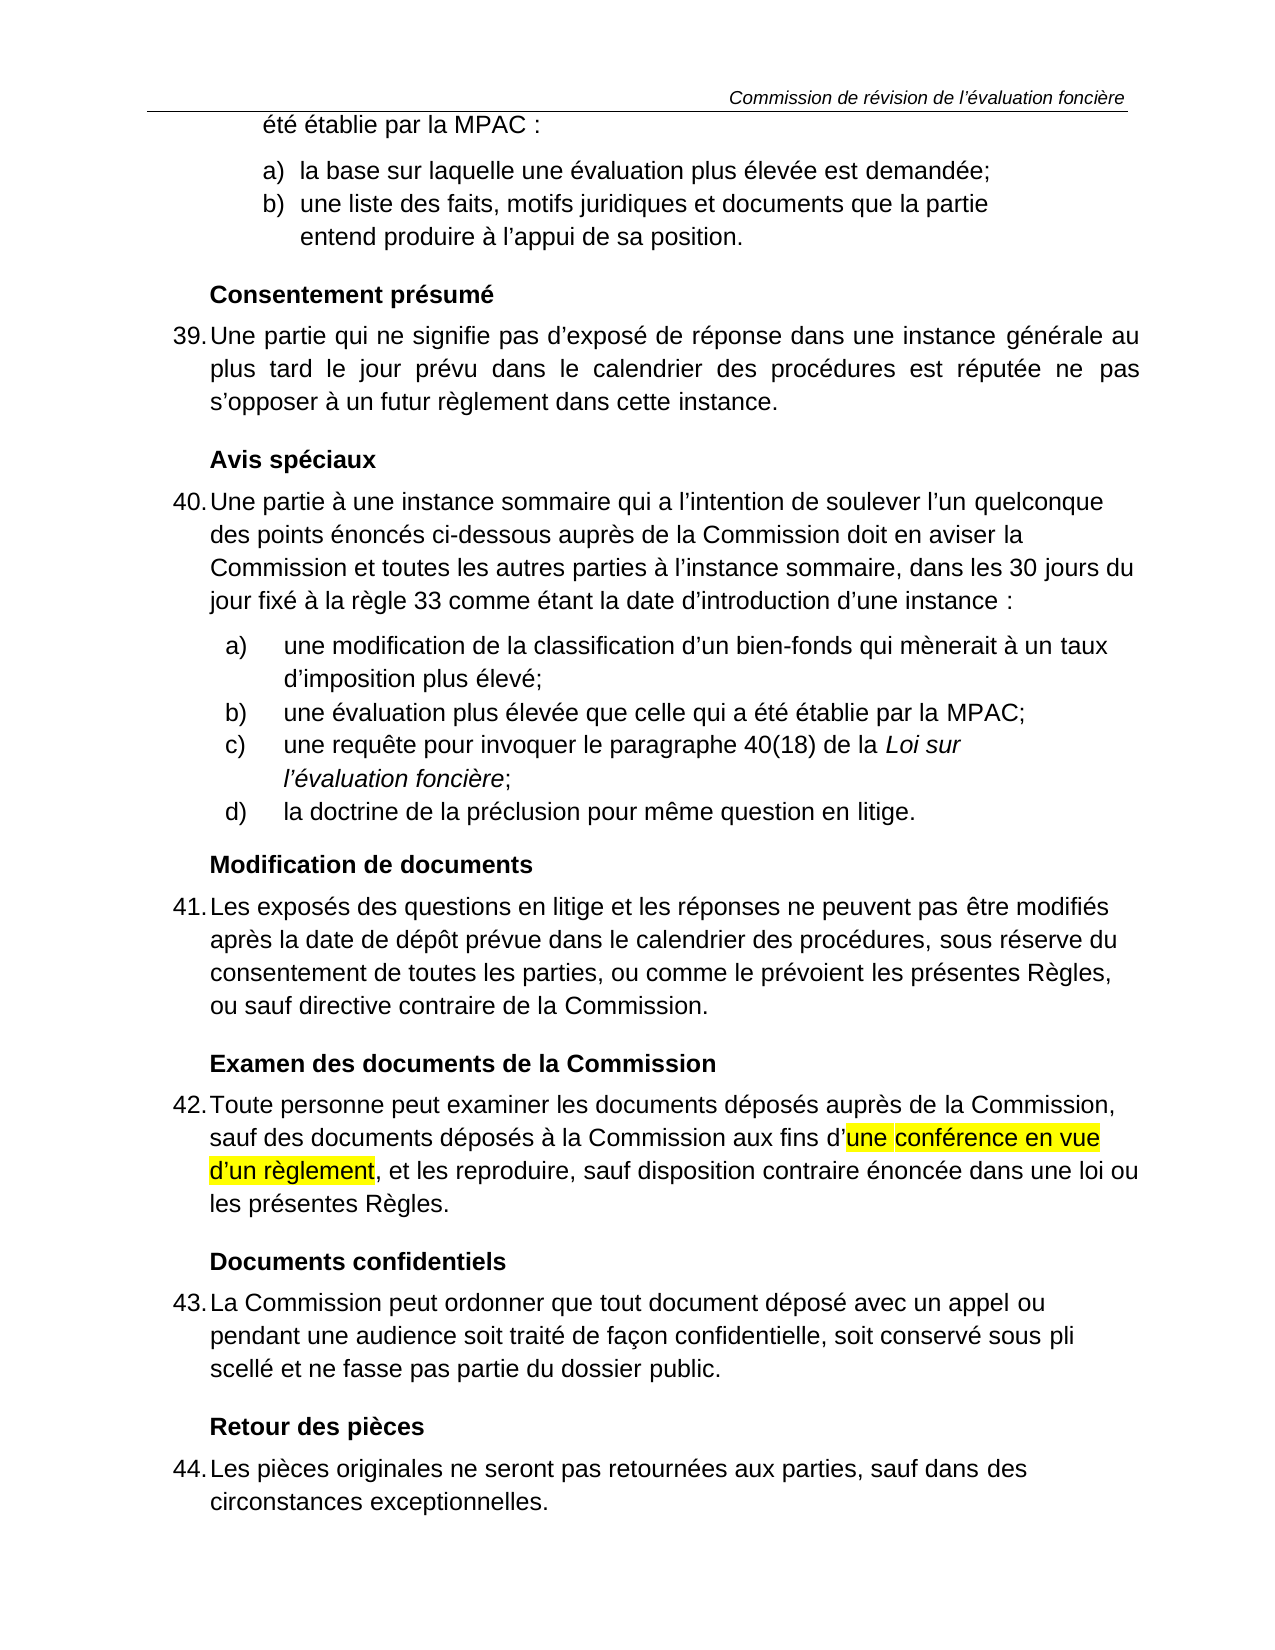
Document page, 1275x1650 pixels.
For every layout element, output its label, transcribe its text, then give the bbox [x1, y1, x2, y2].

list Une partie à une instance sommaire qui a l’intention de soulever l’un quelconque des points énoncés ci-dessous auprès de la Commission doit en aviser la Commission et toutes les autres parties à l’instance sommaire, dans les 30 jours du jour fixé à la règle 33 comme étant la date d’introduction d’une instance : [173, 487, 1139, 614]
subtitle Modification de documents [209, 850, 1139, 879]
list une évaluation plus élevée que celle qui a été établie par la MPAC; [225, 697, 1123, 726]
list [225, 110, 1059, 139]
subtitle Avis spéciaux [209, 445, 1139, 474]
list Une partie qui ne signifie pas d’exposé de réponse dans une instance générale au plus tard le jour prévu dans le calendrier des procédures est réputée ne pas s’opposer à un futur règlement dans cette instance. [173, 321, 1139, 416]
list une requête pour invoquer le paragraphe 40(18) de la Loi sur l’évaluation foncière; [225, 731, 1091, 792]
subtitle Documents confidentiels [209, 1247, 1139, 1276]
list une modification de la classification d’un bien-fonds qui mènerait à un taux d’imposition plus élevé; [225, 631, 1108, 693]
list la doctrine de la préclusion pour même question en litige. [225, 797, 1139, 825]
subtitle Retour des pièces [209, 1412, 1139, 1441]
subtitle Examen des documents de la Commission [209, 1049, 1139, 1077]
list une liste des faits, motifs juridiques et documents que la partie entend produire à l’appui de sa position. [262, 189, 1072, 251]
list la base sur laquelle une évaluation plus élevée est demandée; [262, 156, 1123, 185]
subtitle Consentement présumé [209, 280, 1139, 309]
list Toute personne peut examiner les documents déposés auprès de la Commission, sauf des documents déposés à la Commission aux fins d’une conférence en vue d’un règlement, et les reproduire, sauf disposition contraire énoncée dans une loi ou les présentes Règles. [173, 1090, 1139, 1218]
list Les exposés des questions en litige et les réponses ne peuvent pas être modifiés après la date de dépôt prévue dans le calendrier des procédures, sous réserve du consentement de toutes les parties, ou comme le prévoient les présentes Règles, ou sauf directive contraire de la Commission. [173, 892, 1139, 1019]
list La Commission peut ordonner que tout document déposé avec un appel ou pendant une audience soit traité de façon confidentielle, soit conservé sous pli scellé et ne fasse pas partie du dossier public. [173, 1288, 1139, 1383]
list Les pièces originales ne seront pas retournées aux parties, sauf dans des circonstances exceptionnelles. [173, 1453, 1139, 1515]
